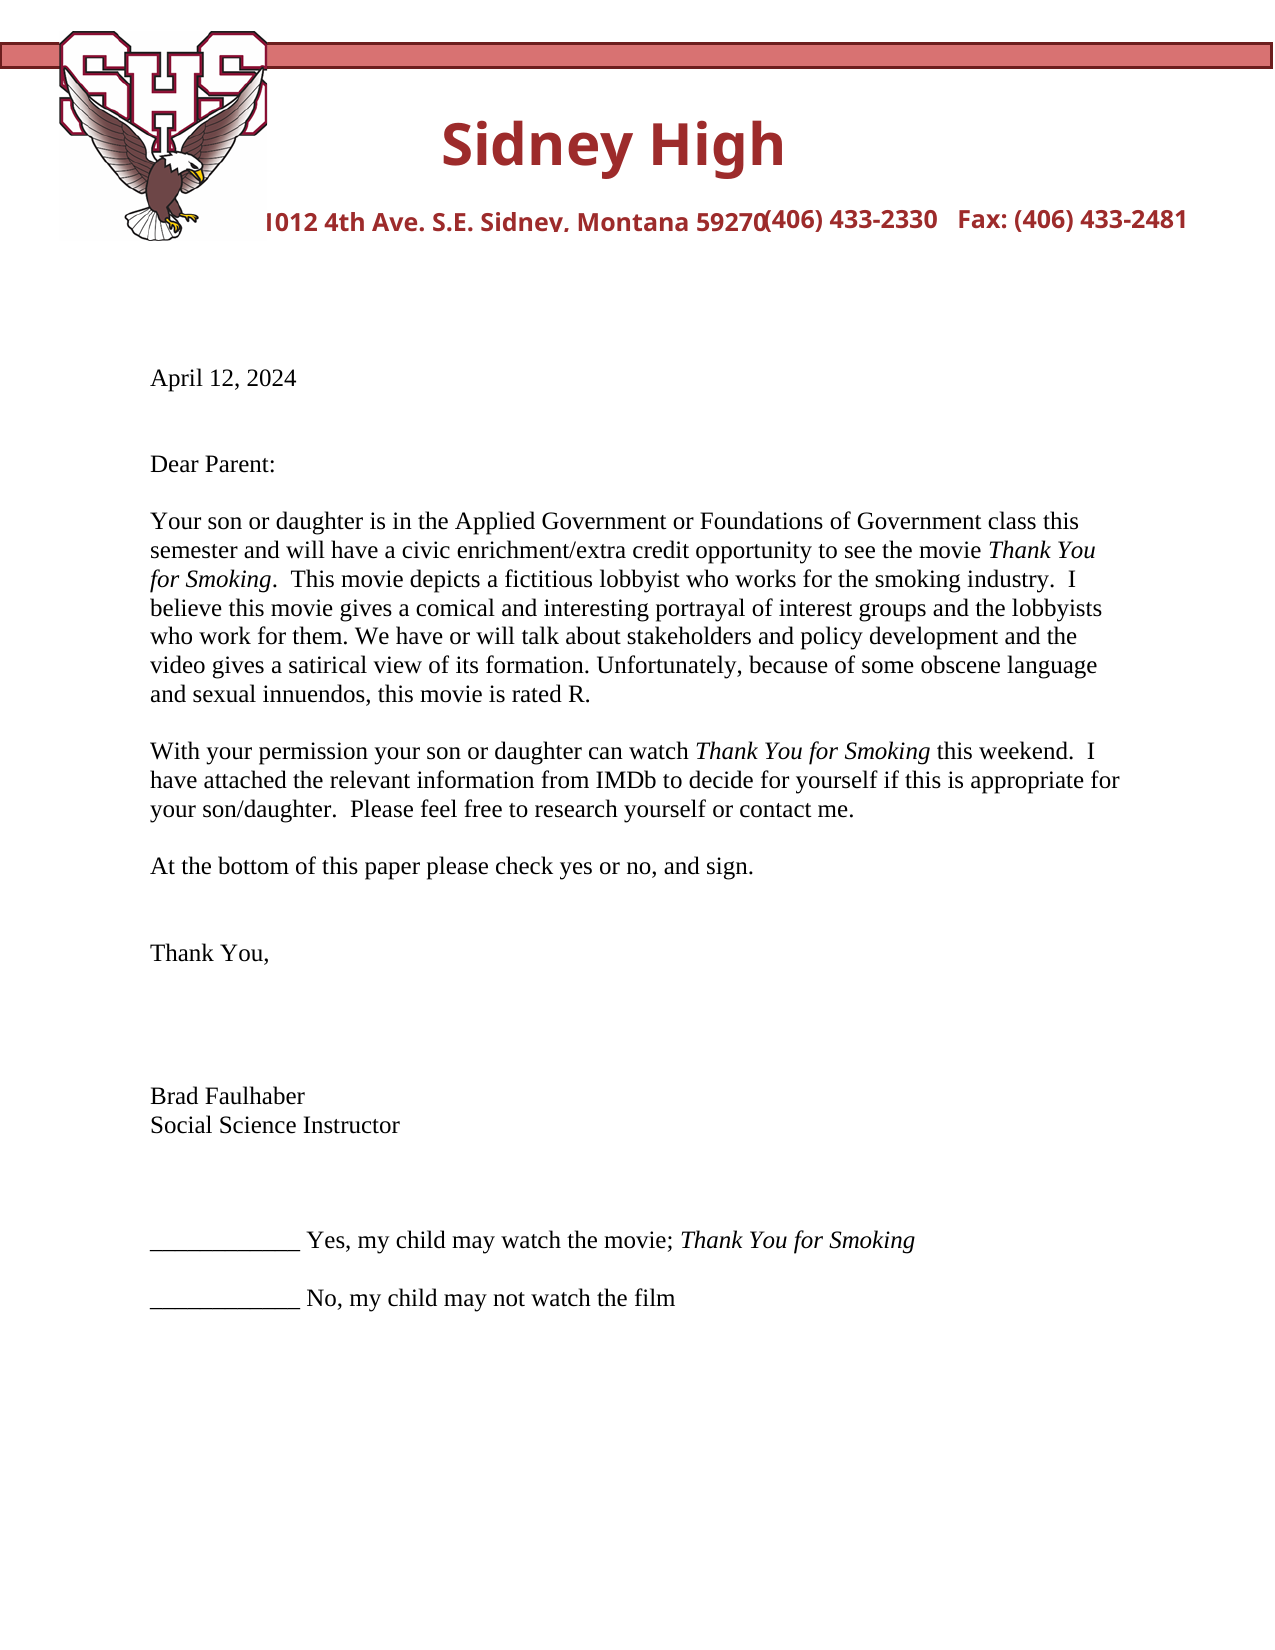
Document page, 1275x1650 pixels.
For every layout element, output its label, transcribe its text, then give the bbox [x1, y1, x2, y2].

text With your permission your son or daughter can watch Thank You for Smoking this weekend. I have attached the relevant information from IMDb to decide for yourself if this is appropriate for your son/daughter. Please feel free to research yourself or contact me. [150, 736, 1125, 823]
text Brad Faulhaber [150, 1081, 1125, 1110]
text ____________ No, my child may not watch the film [150, 1283, 1125, 1311]
text At the bottom of this paper please check yes or no, and sign. [150, 851, 1125, 880]
picture [59, 31, 268, 241]
text Social Science Instructor [150, 1110, 1125, 1139]
text April 12, 2024 [150, 179, 1125, 391]
text Dear Parent: [150, 449, 1125, 478]
text Thank You, [150, 938, 1125, 966]
text ____________ Yes, my child may watch the movie; Thank You for Smoking [150, 1225, 1125, 1254]
text Your son or daughter is in the Applied Government or Foundations of Government class this semester and will have a civic enrichment/extra credit opportunity to see the movie Thank You for Smoking. This movie depicts a fictitious lobbyist who works for the smoking industry. I believe this movie gives a comical and interesting portrayal of interest groups and the lobbyists who work for them. We have or will talk about stakeholders and policy development and the video gives a satirical view of its formation. Unfortunately, because of some obscene language and sexual innuendos, this movie is rated R. [150, 478, 1125, 708]
